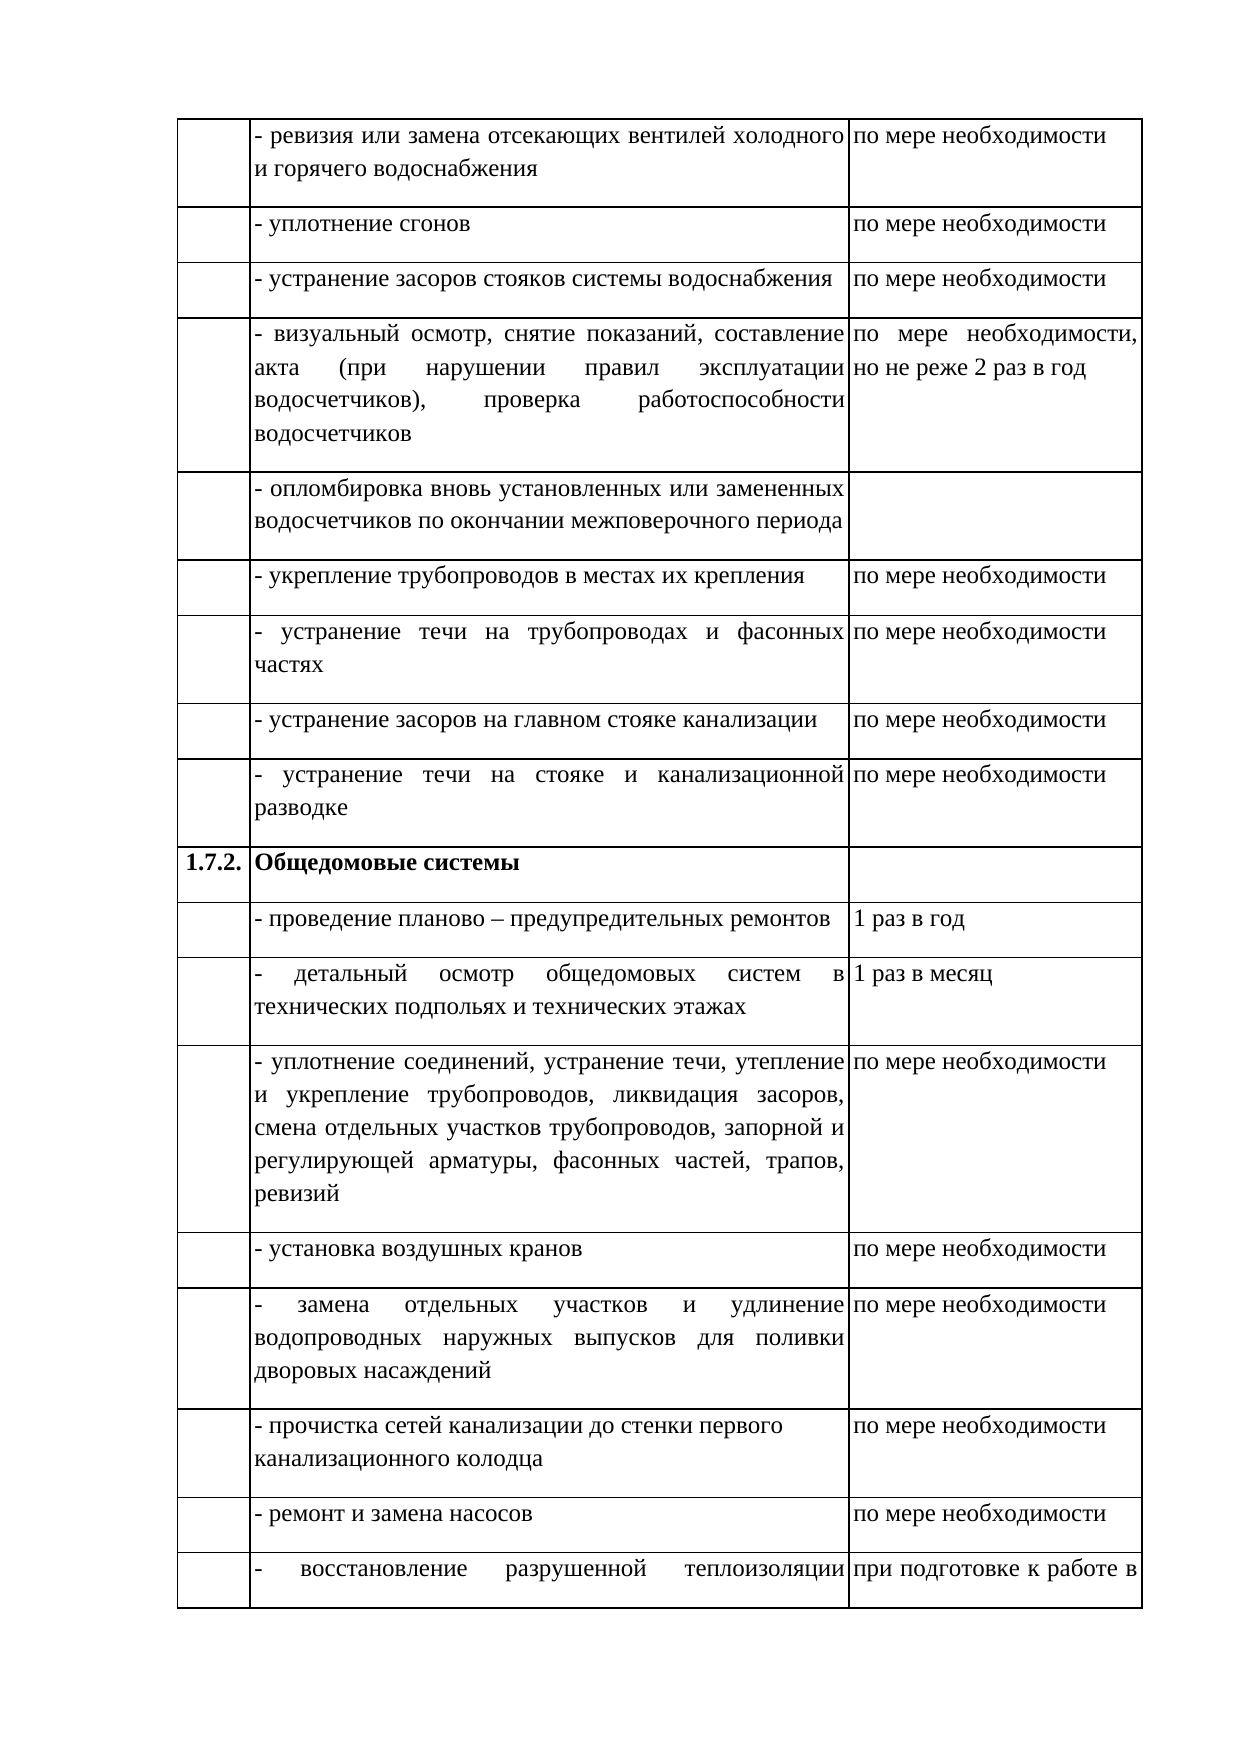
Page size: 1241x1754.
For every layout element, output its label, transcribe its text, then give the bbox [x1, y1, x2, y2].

table_cell [178, 1498, 249, 1552]
table_cell по мере необходимости [850, 208, 1141, 262]
table_cell по мере необходимости [850, 1498, 1141, 1552]
table_cell - опломбировка вновь установленных или замененных водосчетчиков по окончании межповерочного периода [251, 473, 848, 559]
table_cell по мере необходимости [850, 616, 1141, 702]
table_cell [178, 120, 249, 206]
table_cell [178, 263, 249, 317]
table_cell [178, 1289, 249, 1408]
table_cell [178, 473, 249, 559]
table_cell - уплотнение соединений, устранение течи, утепление и укрепление трубопроводов, ликвидация засоров, смена отдельных участков трубопроводов, запорной и регулирующей арматуры, фасонных частей, трапов, ревизий [251, 1046, 848, 1232]
table_cell - устранение засоров стояков системы водоснабжения [251, 263, 848, 317]
table_cell [178, 958, 249, 1045]
table_cell по мере необходимости, но не реже 2 раз в год [850, 319, 1141, 471]
table_cell по мере необходимости [850, 1289, 1141, 1408]
table_cell по мере необходимости [850, 120, 1141, 206]
table_cell [850, 848, 1141, 901]
table_cell - уплотнение сгонов [251, 208, 848, 262]
table_cell [178, 903, 249, 957]
table_cell - устранение засоров на главном стояке канализации [251, 704, 848, 758]
table_cell Общедомовые системы [251, 848, 848, 901]
table_cell [178, 1553, 249, 1607]
table_cell [178, 1233, 249, 1287]
table_cell - замена отдельных участков и удлинение водопроводных наружных выпусков для поливки дворовых насаждений [251, 1289, 848, 1408]
table_cell [178, 704, 249, 758]
table_cell - визуальный осмотр, снятие показаний, составление акта (при нарушении правил эксплуатации водосчетчиков), проверка работоспособности водосчетчиков [251, 319, 848, 471]
table_cell по мере необходимости [850, 760, 1141, 846]
table_cell - ревизия или замена отсекающих вентилей холодного и горячего водоснабжения [251, 120, 848, 206]
table_cell по мере необходимости [850, 1233, 1141, 1287]
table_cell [850, 1553, 1141, 1607]
table_cell - проведение планово – предупредительных ремонтов [251, 903, 848, 957]
table_cell - укрепление трубопроводов в местах их крепления [251, 561, 848, 614]
table_cell [178, 760, 249, 846]
table_cell - установка воздушных кранов [251, 1233, 848, 1287]
table_cell - прочистка сетей канализации до стенки первого канализационного колодца [251, 1410, 848, 1496]
table_cell - устранение течи на трубопроводах и фасонных частях [251, 616, 848, 702]
table_cell по мере необходимости [850, 561, 1141, 614]
table_cell 1.7.2. [178, 848, 249, 901]
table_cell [251, 1553, 848, 1607]
table_cell 1 раз в год [850, 903, 1141, 957]
table_cell [178, 319, 249, 471]
table_cell - детальный осмотр общедомовых систем в технических подпольях и технических этажах [251, 958, 848, 1045]
table_cell [178, 561, 249, 614]
table_cell [178, 1410, 249, 1496]
table_cell [850, 473, 1141, 559]
table_cell - устранение течи на стояке и канализационной разводке [251, 760, 848, 846]
table_cell по мере необходимости [850, 704, 1141, 758]
table_cell [178, 208, 249, 262]
table_cell по мере необходимости [850, 263, 1141, 317]
table_cell по мере необходимости [850, 1046, 1141, 1232]
table_cell [178, 1046, 249, 1232]
table_cell 1 раз в месяц [850, 958, 1141, 1045]
table_cell по мере необходимости [850, 1410, 1141, 1496]
table_cell - ремонт и замена насосов [251, 1498, 848, 1552]
table_cell [178, 616, 249, 702]
